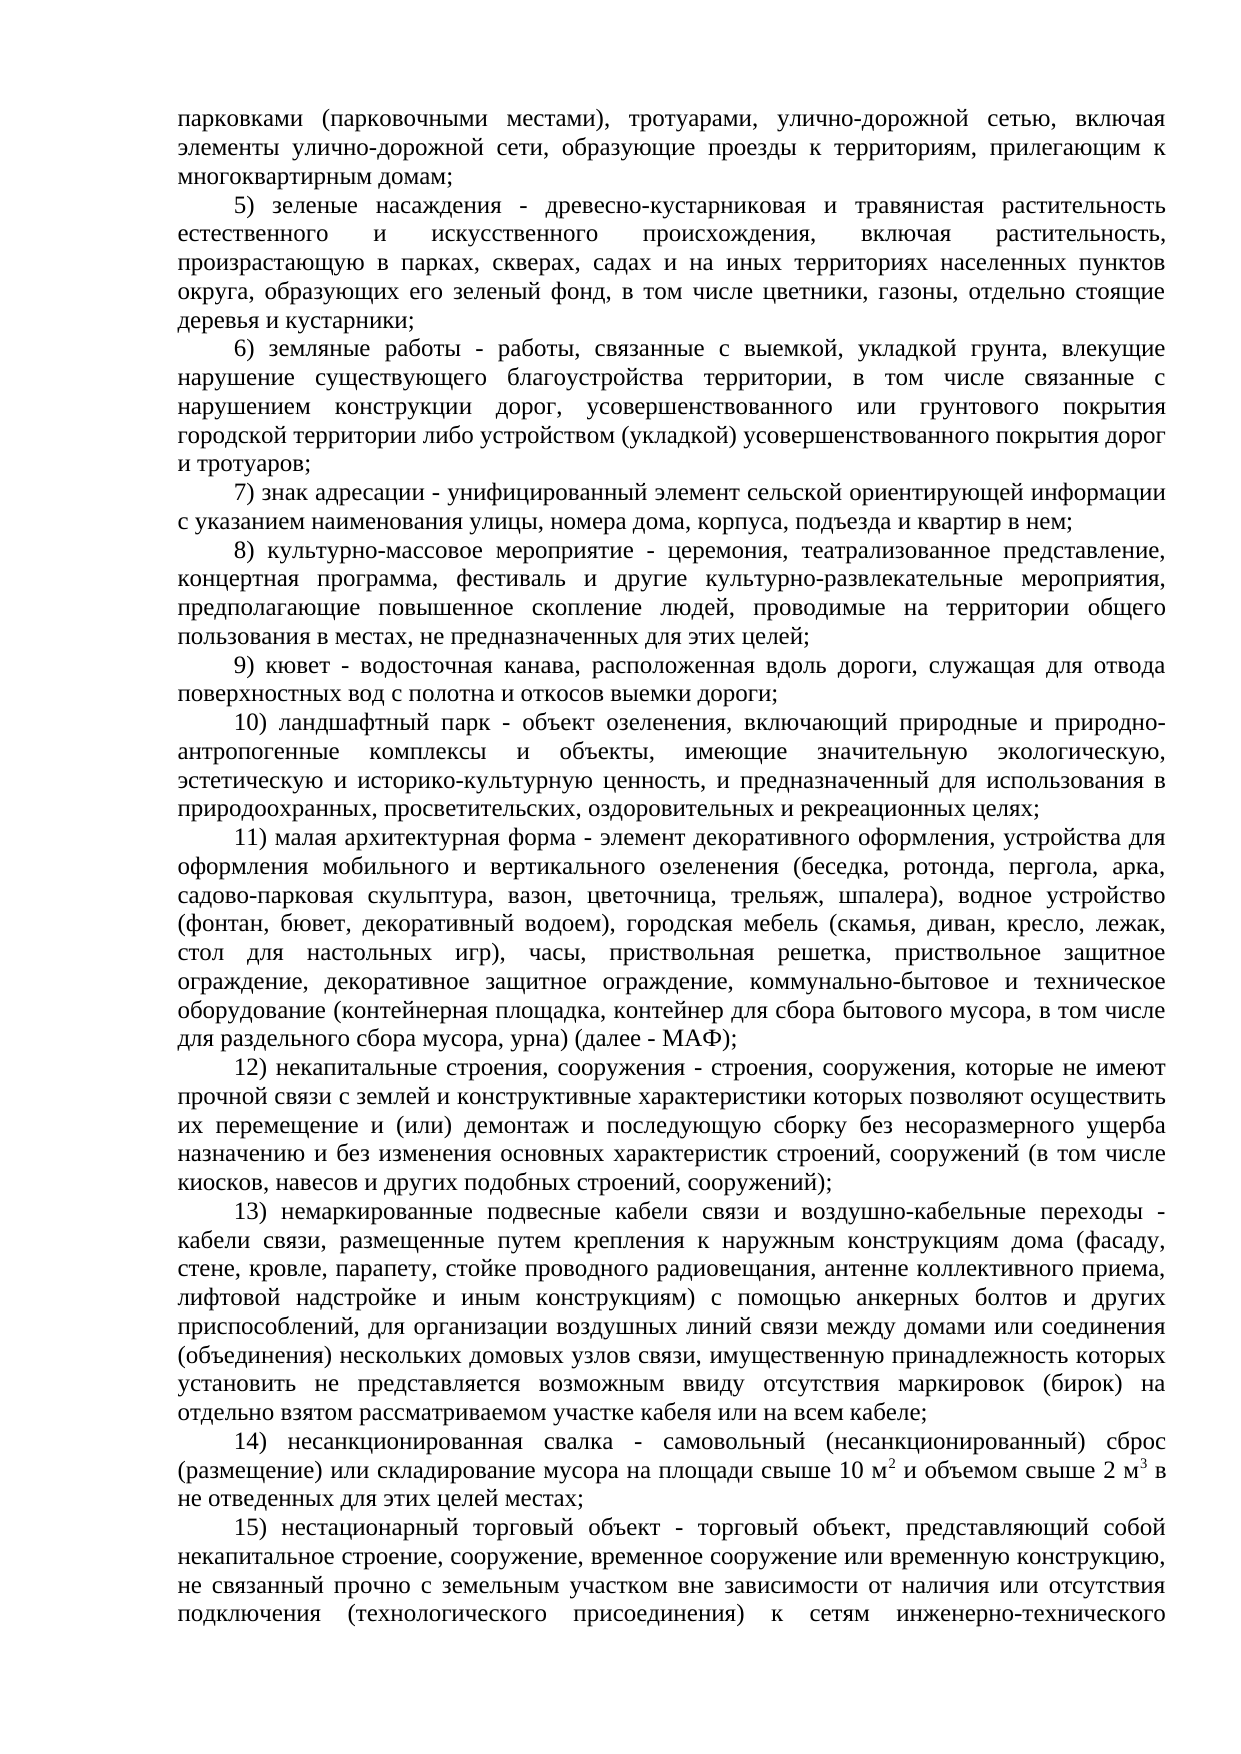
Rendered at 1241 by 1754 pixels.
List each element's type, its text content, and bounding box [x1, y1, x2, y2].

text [177, 1512, 1167, 1627]
text 6) земляные работы - работы, связанные с выемкой, укладкой грунта, влекущие нарушение существующего благоустройства территории, в том числе связанные с нарушением конструкции дорог, усовершенствованного или грунтового покрытия городской территории либо устройством (укладкой) усовершенствованного покрытия дорог и тротуаров; [177, 333, 1167, 477]
text 13) немаркированные подвесные кабели связи и воздушно-кабельные переходы - кабели связи, размещенные путем крепления к наружным конструкциям дома (фасаду, стене, кровле, парапету, стойке проводного радиовещания, антенне коллективного приема, лифтовой надстройке и иным конструкциям) с помощью анкерных болтов и других приспособлений, для организации воздушных линий связи между домами или соединения (объединения) нескольких домовых узлов связи, имущественную принадлежность которых установить не представляется возможным ввиду отсутствия маркировок (бирок) на отдельно взятом рассматриваемом участке кабеля или на всем кабеле; [177, 1196, 1167, 1426]
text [177, 103, 1167, 190]
text 11) малая архитектурная форма - элемент декоративного оформления, устройства для оформления мобильного и вертикального озеленения (беседка, ротонда, пергола, арка, садово-парковая скульптура, вазон, цветочница, трельяж, шпалера), водное устройство (фонтан, бювет, декоративный водоем), городская мебель (скамья, диван, кресло, лежак, стол для настольных игр), часы, приствольная решетка, приствольное защитное ограждение, декоративное защитное ограждение, коммунально-бытовое и техническое оборудование (контейнерная площадка, контейнер для сбора бытового мусора, в том числе для раздельного сбора мусора, урна) (далее - МАФ); [177, 822, 1167, 1052]
text 5) зеленые насаждения - древесно-кустарниковая и травянистая растительность естественного и искусственного происхождения, включая растительность, произрастающую в парках, скверах, садах и на иных территориях населенных пунктов округа, образующих его зеленый фонд, в том числе цветники, газоны, отдельно стоящие деревья и кустарники; [177, 190, 1167, 333]
text 7) знак адресации - унифицированный элемент сельской ориентирующей информации с указанием наименования улицы, номера дома, корпуса, подъезда и квартир в нем; [177, 477, 1167, 535]
text 14) несанкционированная свалка - самовольный (несанкционированный) сброс (размещение) или складирование мусора на площади свыше 10 м2 и объемом свыше 2 м3 в не отведенных для этих целей местах; [177, 1426, 1167, 1512]
text 8) культурно-массовое мероприятие - церемония, театрализованное представление, концертная программа, фестиваль и другие культурно-развлекательные мероприятия, предполагающие повышенное скопление людей, проводимые на территории общего пользования в местах, не предназначенных для этих целей; [177, 535, 1167, 650]
text 12) некапитальные строения, сооружения - строения, сооружения, которые не имеют прочной связи с землей и конструктивные характеристики которых позволяют осуществить их перемещение и (или) демонтаж и последующую сборку без несоразмерного ущерба назначению и без изменения основных характеристик строений, сооружений (в том числе киосков, навесов и других подобных строений, сооружений); [177, 1052, 1167, 1196]
text 10) ландшафтный парк - объект озеленения, включающий природные и природно-антропогенные комплексы и объекты, имеющие значительную экологическую, эстетическую и историко-культурную ценность, и предназначенный для использования в природоохранных, просветительских, оздоровительных и рекреационных целях; [177, 707, 1167, 822]
text 9) кювет - водосточная канава, расположенная вдоль дороги, служащая для отвода поверхностных вод с полотна и откосов выемки дороги; [177, 650, 1167, 707]
